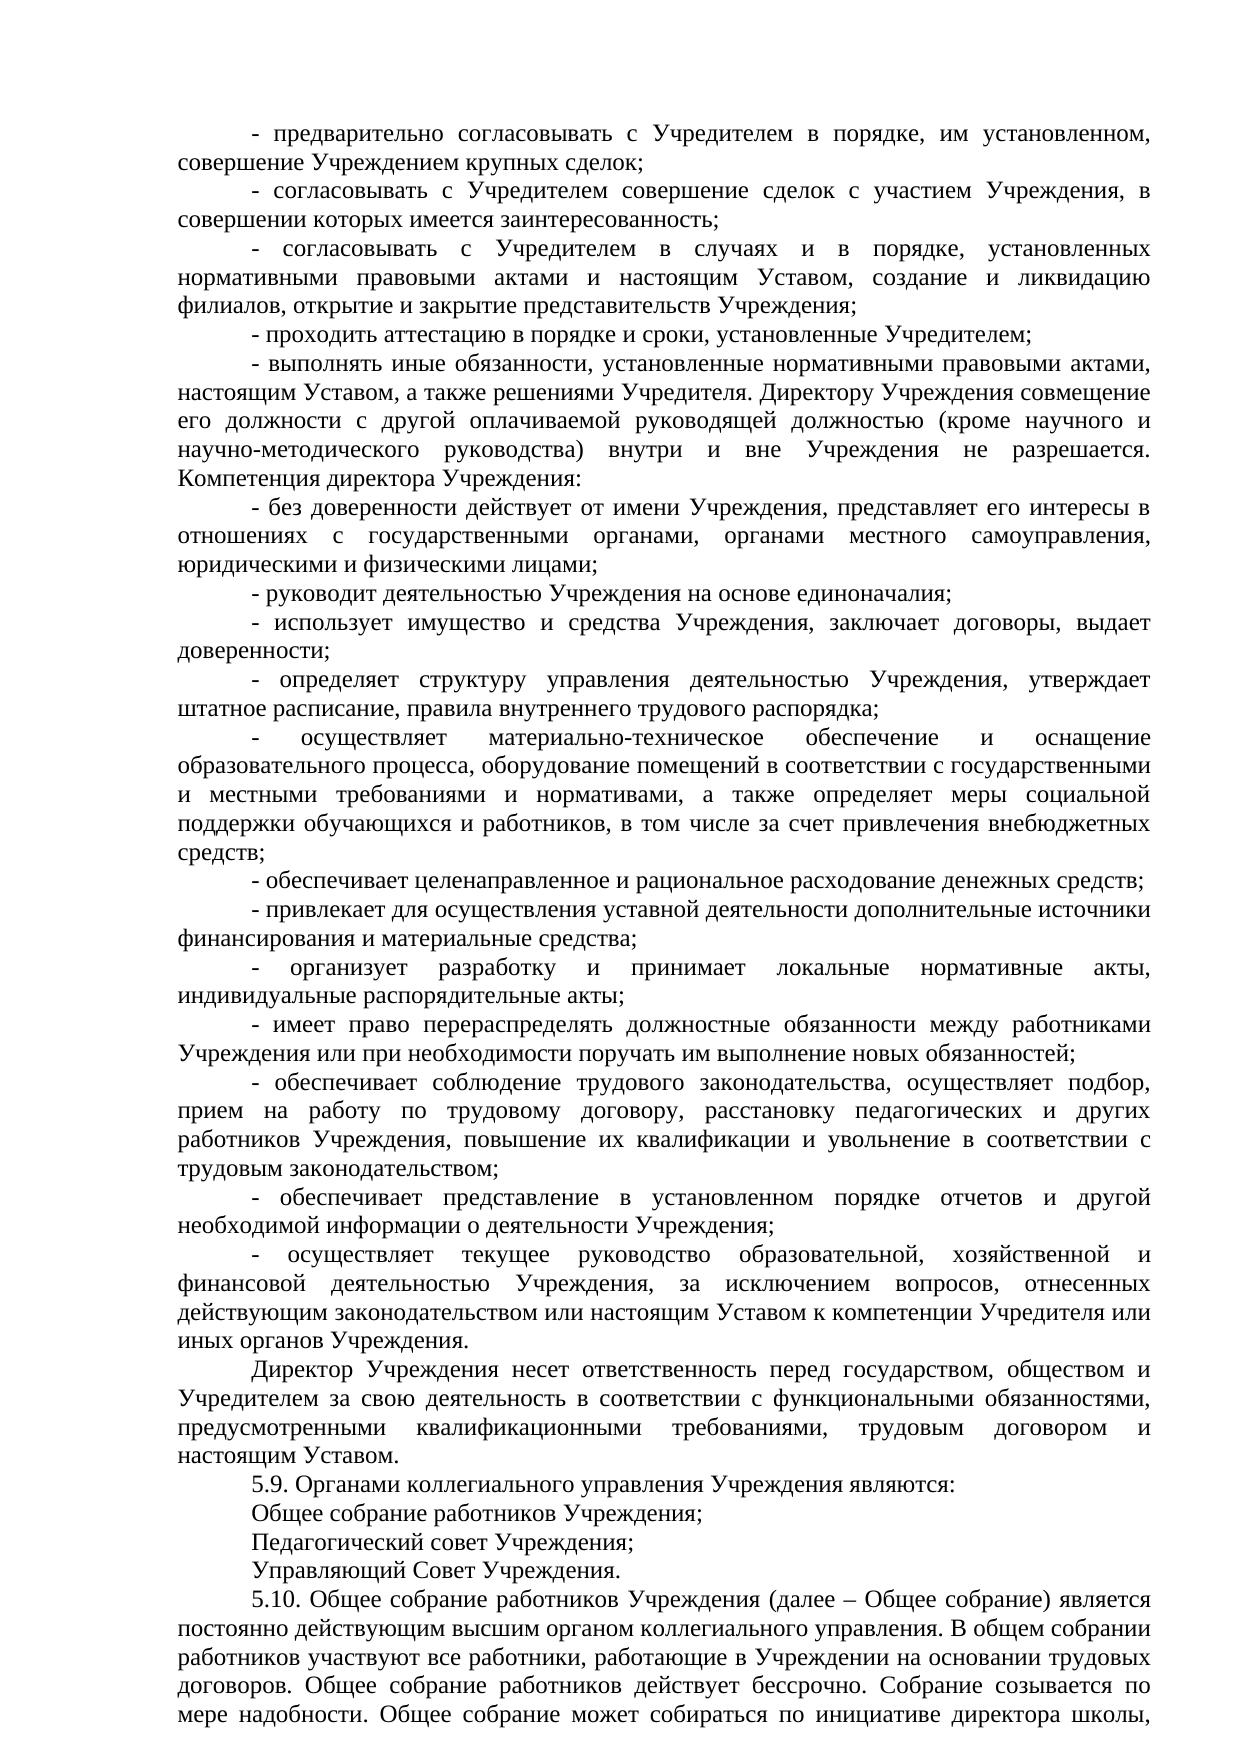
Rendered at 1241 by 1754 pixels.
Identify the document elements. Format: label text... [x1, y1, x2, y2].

text - проходить аттестацию в порядке и сроки, установленные Учредителем; [177, 319, 1152, 348]
text - определяет структуру управления деятельностью Учреждения, утверждает штатное расписание, правила внутреннего трудового распорядка; [177, 664, 1152, 722]
text - обеспечивает целенаправленное и рациональное расходование денежных средств; [177, 866, 1152, 894]
text - без доверенности действует от имени Учреждения, представляет его интересы в отношениях с государственными органами, органами местного самоуправления, юридическими и физическими лицами; [177, 492, 1152, 578]
text Директор Учреждения несет ответственность перед государством, обществом и Учредителем за свою деятельность в соответствии с функциональными обязанностями, предусмотренными квалификационными требованиями, трудовым договором и настоящим Уставом. [177, 1354, 1152, 1469]
text - согласовывать с Учредителем совершение сделок с участием Учреждения, в совершении которых имеется заинтересованность; [177, 176, 1152, 233]
text Общее собрание работников Учреждения; [177, 1498, 1152, 1527]
text 5.9. Органами коллегиального управления Учреждения являются: [177, 1469, 1152, 1498]
text - выполнять иные обязанности, установленные нормативными правовыми актами, настоящим Уставом, а также решениями Учредителя. Директору Учреждения совмещение его должности с другой оплачиваемой руководящей должностью (кроме научного и научно-методического руководства) внутри и вне Учреждения не разрешается. Компетенция директора Учреждения: [177, 348, 1152, 492]
text Педагогический совет Учреждения; [177, 1527, 1152, 1556]
text - имеет право перераспределять должностные обязанности между работниками Учреждения или при необходимости поручать им выполнение новых обязанностей; [177, 1009, 1152, 1067]
text - осуществляет материально-техническое обеспечение и оснащение образовательного процесса, оборудование помещений в соответствии с государственными и местными требованиями и нормативами, а также определяет меры социальной поддержки обучающихся и работников, в том числе за счет привлечения внебюджетных средств; [177, 722, 1152, 866]
text - согласовывать с Учредителем в случаях и в порядке, установленных нормативными правовыми актами и настоящим Уставом, создание и ликвидацию филиалов, открытие и закрытие представительств Учреждения; [177, 233, 1152, 319]
text - осуществляет текущее руководство образовательной, хозяйственной и финансовой деятельностью Учреждения, за исключением вопросов, отнесенных действующим законодательством или настоящим Уставом к компетенции Учредителя или иных органов Учреждения. [177, 1239, 1152, 1354]
text Управляющий Совет Учреждения. [177, 1556, 1152, 1584]
text - обеспечивает представление в установленном порядке отчетов и другой необходимой информации о деятельности Учреждения; [177, 1182, 1152, 1239]
text - обеспечивает соблюдение трудового законодательства, осуществляет подбор, прием на работу по трудовому договору, расстановку педагогических и других работников Учреждения, повышение их квалификации и увольнение в соответствии с трудовым законодательством; [177, 1067, 1152, 1182]
text - руководит деятельностью Учреждения на основе единоначалия; [177, 578, 1152, 607]
text - привлекает для осуществления уставной деятельности дополнительные источники финансирования и материальные средства; [177, 894, 1152, 952]
text - использует имущество и средства Учреждения, заключает договоры, выдает доверенности; [177, 607, 1152, 664]
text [177, 1584, 1152, 1728]
text - организует разработку и принимает локальные нормативные акты, индивидуальные распорядительные акты; [177, 952, 1152, 1009]
text - предварительно согласовывать с Учредителем в порядке, им установленном, совершение Учреждением крупных сделок; [177, 118, 1152, 176]
